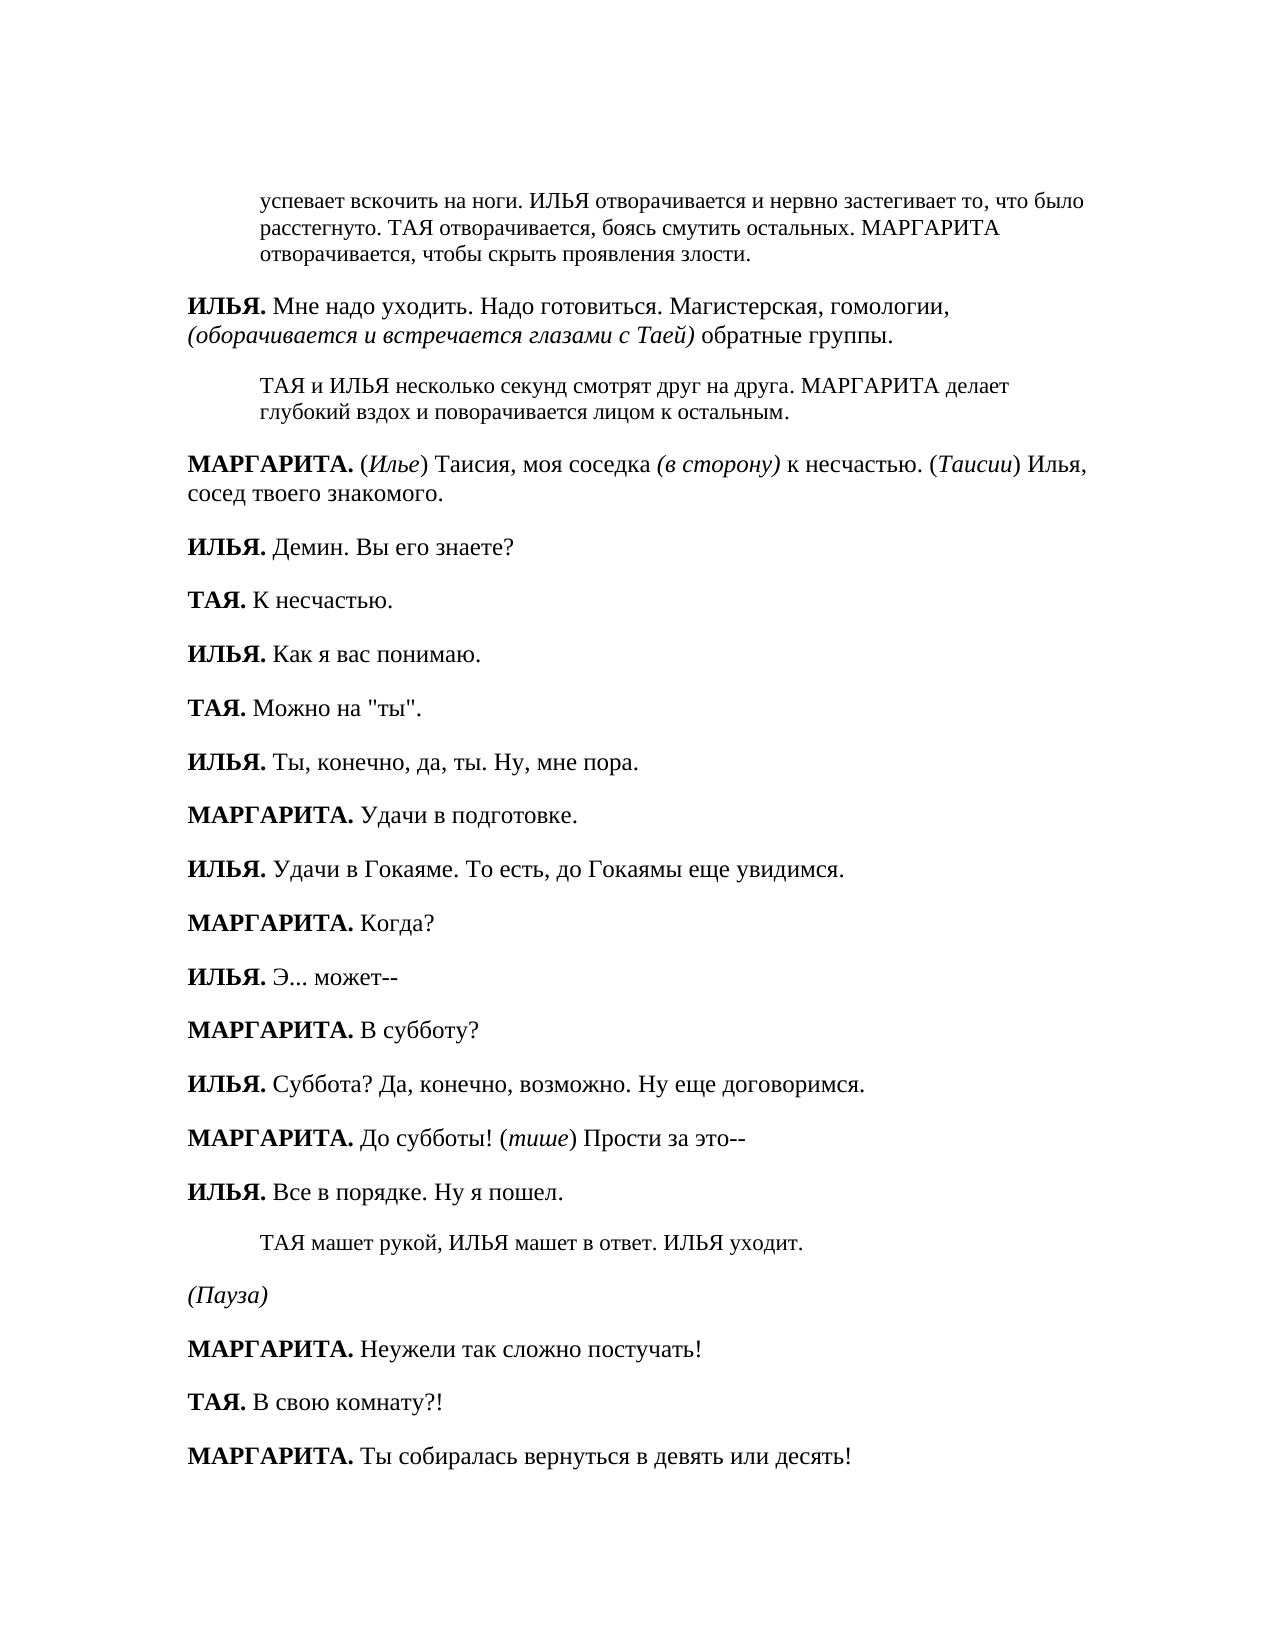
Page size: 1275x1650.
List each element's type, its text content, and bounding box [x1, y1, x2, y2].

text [259, 187, 1088, 266]
text ИЛЬЯ. Э... может-- [187, 962, 1088, 991]
text ИЛЬЯ. Мне надо уходить. Надо готовиться. Магистерская, гомологии, (оборачивается и встречается глазами с Таей) обратные группы. [187, 291, 1088, 349]
text ТАЯ. К несчастью. [187, 586, 1088, 614]
text ТАЯ. В свою комнату?! [187, 1387, 1088, 1416]
text ИЛЬЯ. Все в порядке. Ну я пошел. [187, 1177, 1088, 1206]
text МАРГАРИТА. В субботу? [187, 1016, 1088, 1044]
text ИЛЬЯ. Суббота? Да, конечно, возможно. Ну еще договоримся. [187, 1069, 1088, 1098]
text МАРГАРИТА. Неужели так сложно постучать! [187, 1334, 1088, 1362]
text ИЛЬЯ. Как я вас понимаю. [187, 639, 1088, 668]
text МАРГАРИТА. Когда? [187, 908, 1088, 937]
text МАРГАРИТА. Удачи в подготовке. [187, 801, 1088, 829]
text ТАЯ. Можно на "ты". [187, 693, 1088, 722]
text ИЛЬЯ. Демин. Вы его знаете? [187, 532, 1088, 561]
text МАРГАРИТА. До субботы! (тише) Прости за это-- [187, 1123, 1088, 1152]
text (Пауза) [187, 1280, 1088, 1309]
text ТАЯ и ИЛЬЯ несколько секунд смотрят друг на друга. МАРГАРИТА делает глубокий вздох и поворачивается лицом к остальным. [259, 372, 1088, 424]
text МАРГАРИТА. Ты собиралась вернуться в девять или десять! [187, 1441, 1088, 1470]
text ИЛЬЯ. Ты, конечно, да, ты. Ну, мне пора. [187, 747, 1088, 776]
text ИЛЬЯ. Удачи в Гокаяме. То есть, до Гокаямы еще увидимся. [187, 854, 1088, 883]
text ТАЯ машет рукой, ИЛЬЯ машет в ответ. ИЛЬЯ уходит. [259, 1228, 1088, 1255]
text МАРГАРИТА. (Илье) Таисия, моя соседка (в сторону) к несчастью. (Таисии) Илья, сосед твоего знакомого. [187, 449, 1088, 507]
